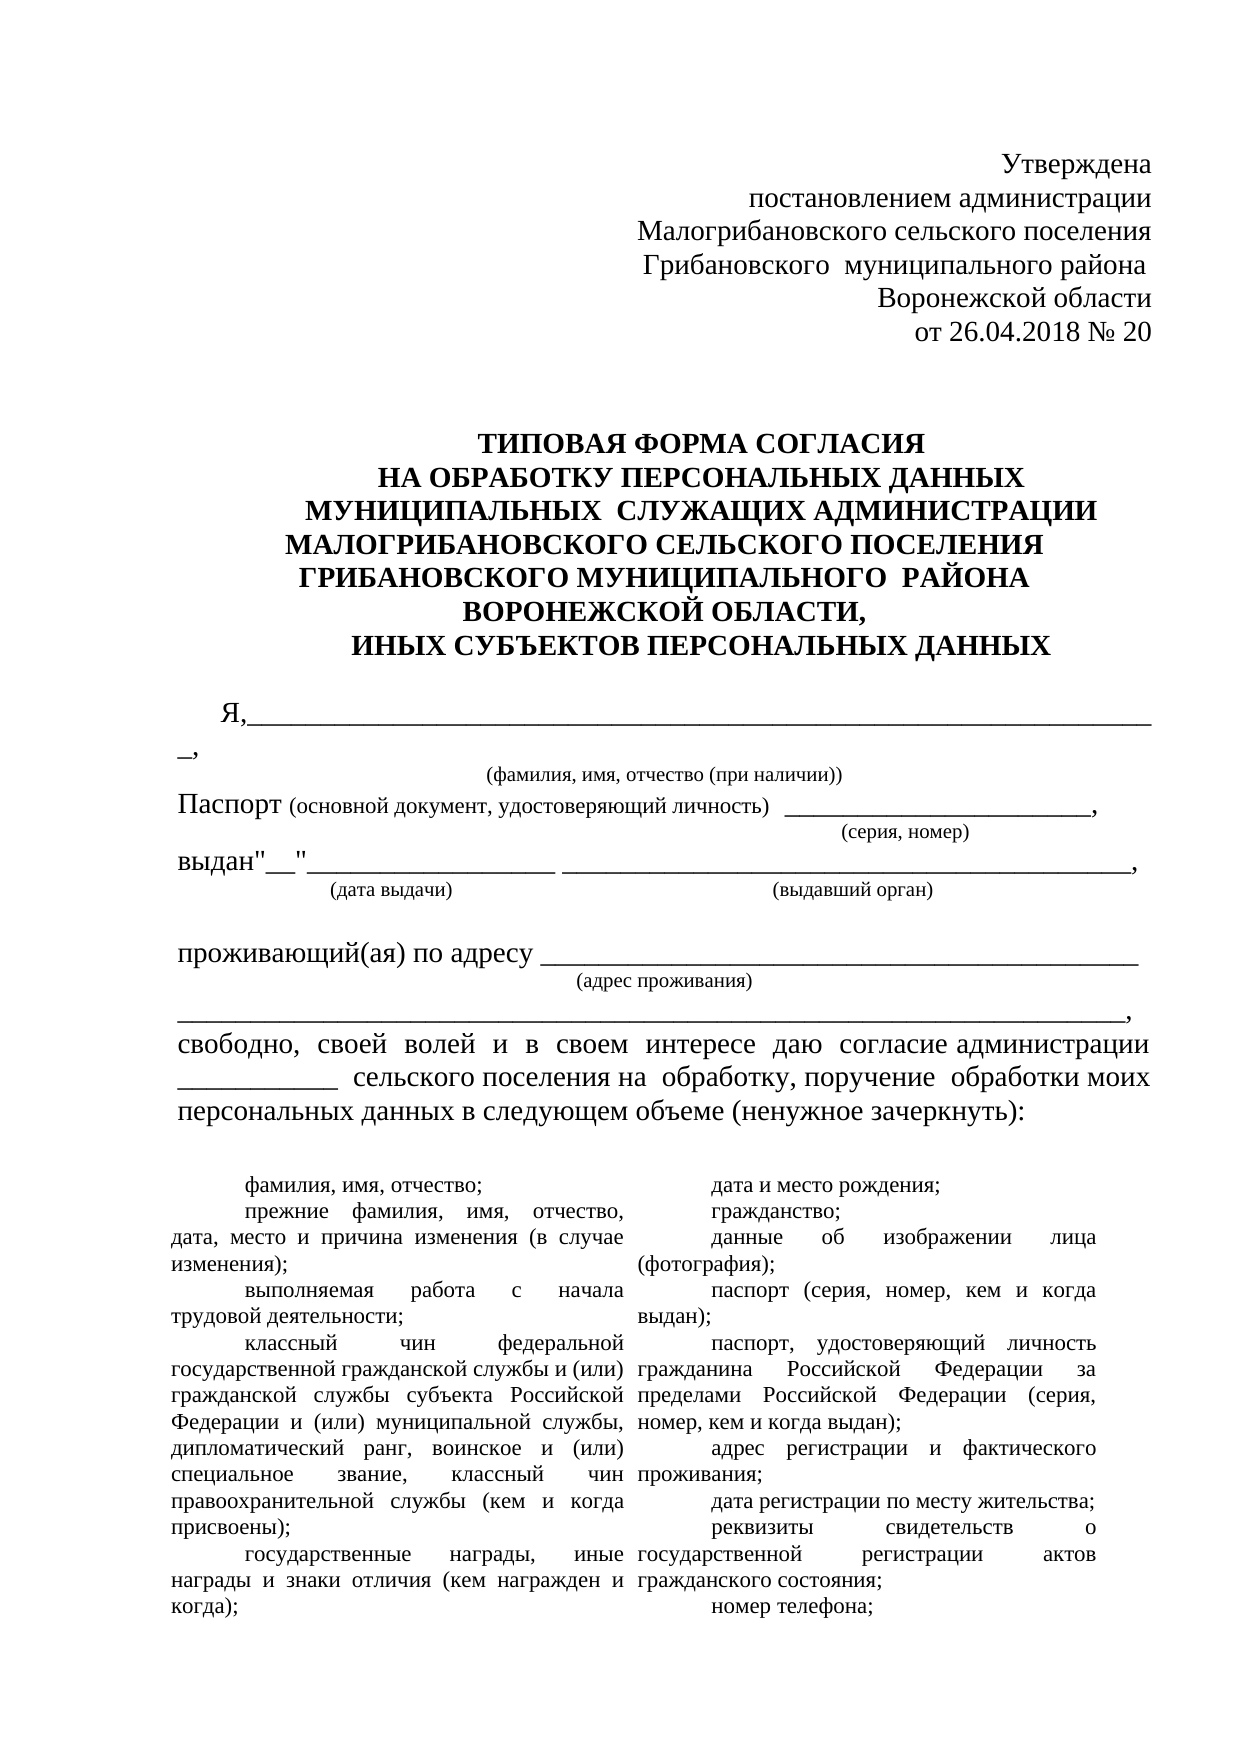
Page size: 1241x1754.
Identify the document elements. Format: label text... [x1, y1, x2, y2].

title ТИПОВАЯ ФОРМА СОГЛАСИЯ [177, 426, 1152, 460]
text Воронежской области [177, 280, 1152, 314]
text от 26.04.2018 № 20 [177, 314, 1152, 347]
text (дата выдачи) (выдавший орган) [177, 877, 1152, 901]
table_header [631, 1160, 1103, 1629]
title НА ОБРАБОТКУ ПЕРСОНАЛЬНЫХ ДАННЫХ [177, 460, 1152, 493]
text _________________________________________________________________, [177, 992, 1152, 1026]
text свободно, своей волей и в своем интересе даю согласие администрации ___________ сельского поселения на обработку, поручение обработки моих персональных данных в следующем объеме (ненужное зачеркнуть): [177, 1026, 1152, 1126]
title ИНЫХ СУБЪЕКТОВ ПЕРСОНАЛЬНЫХ ДАННЫХ [177, 628, 1152, 661]
text выдан"__"_________________ _______________________________________, [177, 843, 1152, 877]
text Малогрибановского сельского поселения [177, 213, 1152, 247]
text (фамилия, имя, отчество (при наличии)) [177, 762, 1152, 786]
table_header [164, 1160, 631, 1629]
text Я,_______________________________________________________________, [177, 695, 1152, 762]
text Утверждена [177, 146, 1152, 180]
text Паспорт (основной документ, удостоверяющий личность) _____________________, [177, 786, 1152, 819]
text (адрес проживания) [177, 968, 1152, 992]
text Грибановского муниципального района [177, 247, 1152, 280]
text (серия, номер) [177, 819, 1152, 843]
title МУНИЦИПАЛЬНЫХ СЛУЖАЩИХ АДМИНИСТРАЦИИ МАЛОГРИБАНОВСКОГО СЕЛЬСКОГО ПОСЕЛЕНИЯ ГРИБАНОВСКОГО МУНИЦИПАЛЬНОГО РАЙОНА ВОРОНЕЖСКОЙ ОБЛАСТИ, [177, 493, 1152, 628]
text постановлением администрации [177, 180, 1152, 213]
text проживающий(ая) по адресу _________________________________________ [177, 935, 1152, 968]
